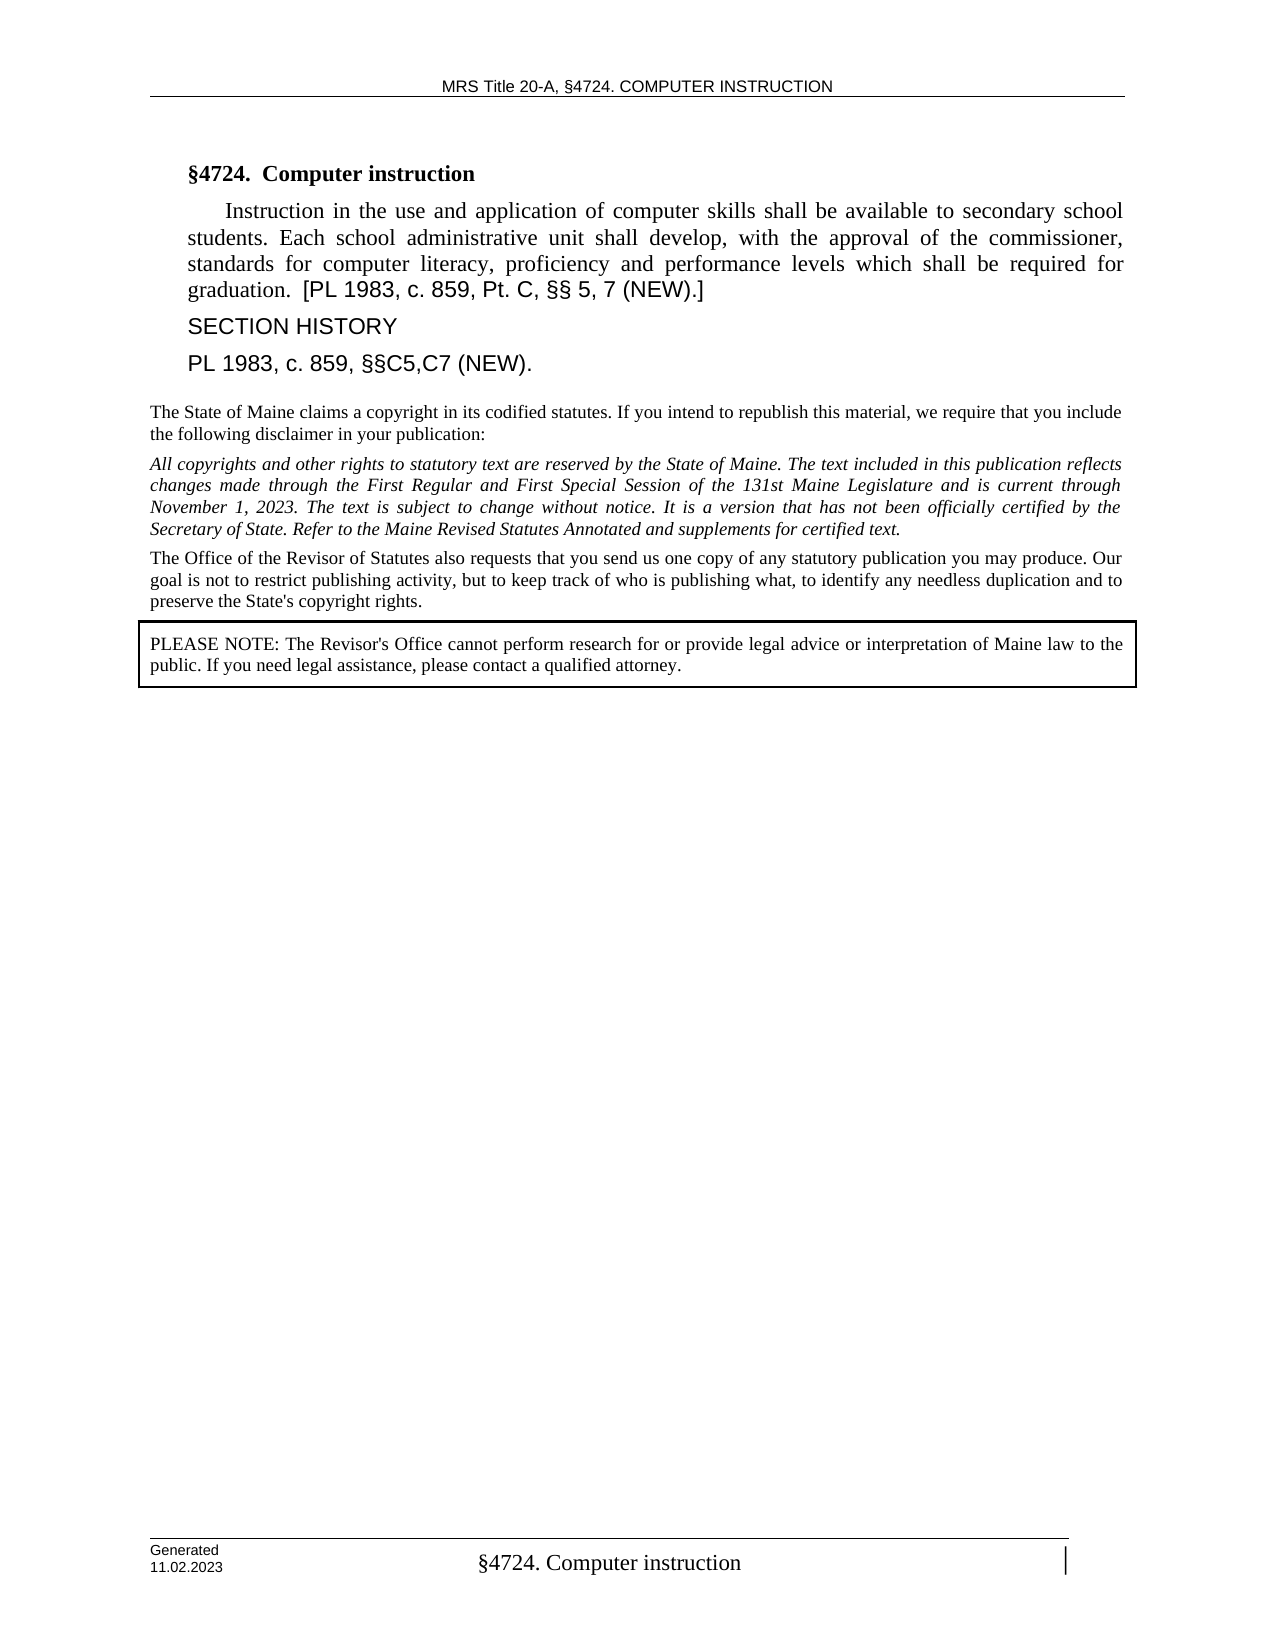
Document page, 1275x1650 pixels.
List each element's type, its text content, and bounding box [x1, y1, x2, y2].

text PLEASE NOTE: The Revisor's Office cannot perform research for or provide legal advice or interpretation of Maine law to the public. If you need legal assistance, please contact a qualified attorney. [140, 623, 1135, 686]
text §4724. Computer instruction [187, 160, 1125, 187]
text PL 1983, c. 859, §§C5,C7 (NEW). [187, 350, 1125, 376]
text SECTION HISTORY [187, 313, 1125, 339]
text The Office of the Revisor of Statutes also requests that you send us one copy of any statutory publication you may produce. Our goal is not to restrict publishing activity, but to keep track of who is publishing what, to identify any needless duplication and to preserve the State's copyright rights. [150, 547, 1125, 612]
text Instruction in the use and application of computer skills shall be available to secondary school students. Each school administrative unit shall develop, with the approval of the commissioner, standards for computer literacy, proficiency and performance levels which shall be required for graduation. [PL 1983, c. 859, Pt. C, §§ 5, 7 (NEW).] [187, 197, 1125, 303]
text All copyrights and other rights to statutory text are reserved by the State of Maine. The text included in this publication reflects changes made through the First Regular and First Special Session of the 131st Maine Legislature and is current through November 1, 2023 . The text is subject to change without notice. It is a version that has not been officially certified by the Secretary of State. Refer to the Maine Revised Statutes Annotated and supplements for certified text. [150, 453, 1125, 539]
text The State of Maine claims a copyright in its codified statutes. If you intend to republish this material, we require that you include the following disclaimer in your publication: [150, 401, 1125, 444]
